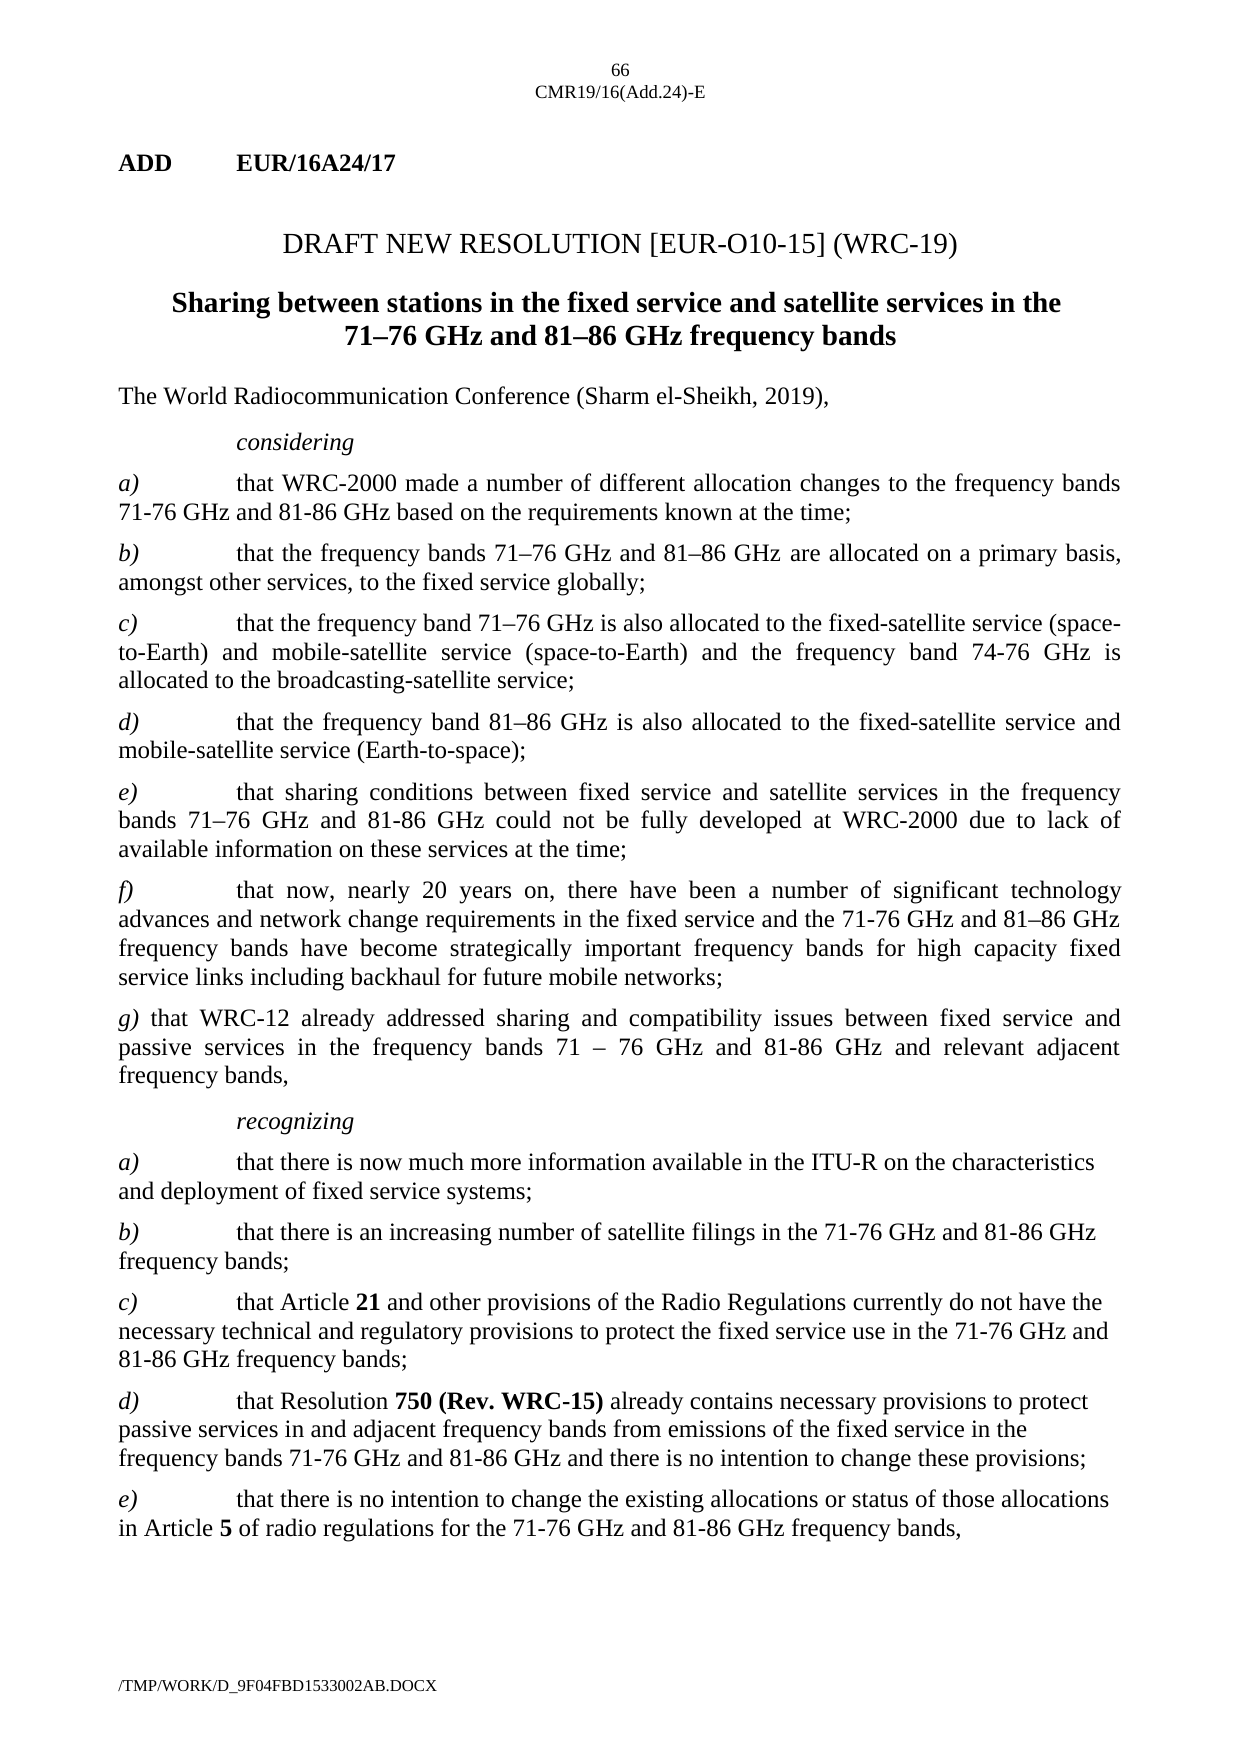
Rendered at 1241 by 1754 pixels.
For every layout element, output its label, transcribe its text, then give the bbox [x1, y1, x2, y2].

text considering [236, 427, 1122, 455]
text g) that WRC-12 already addressed sharing and compatibility issues between fixed service and passive services in the frequency bands 71 – 76 GHz and 81-86 GHz and relevant adjacent frequency bands, [118, 1003, 1122, 1089]
text c) that the frequency band 71–76 GHz is also allocated to the fixed-satellite service (space-to-Earth) and mobile-satellite service (space-to-Earth) and the frequency band 74-76 GHz is allocated to the broadcasting-satellite service; [118, 608, 1122, 694]
text d) that Resolution 750 (Rev. WRC-15) already contains necessary provisions to protect passive services in and adjacent frequency bands from emissions of the fixed service in the frequency bands 71-76 GHz and 81-86 GHz and there is no intention to change these provisions; [118, 1386, 1122, 1472]
title The World Radiocommunication Conference (Sharm el-Sheikh, 2019), [118, 381, 1122, 410]
text a) that there is now much more information available in the ITU-R on the characteristics and deployment of fixed service systems; [118, 1147, 1122, 1204]
text d) that the frequency band 81–86 GHz is also allocated to the fixed-satellite service and mobile-satellite service (Earth-to-space); [118, 707, 1122, 764]
text c) that Article 21 and other provisions of the Radio Regulations currently do not have the necessary technical and regulatory provisions to protect the fixed service use in the 71-76 GHz and 81-86 GHz frequency bands; [118, 1287, 1122, 1373]
title Sharing between stations in the fixed service and satellite services in the 71–76 GHz and 81–86 GHz frequency bands [118, 285, 1122, 352]
text e) that there is no intention to change the existing allocations or status of those allocations in Article 5 of radio regulations for the 71-76 GHz and 81-86 GHz frequency bands, [118, 1484, 1122, 1542]
text b) that there is an increasing number of satellite filings in the 71-76 GHz and 81-86 GHz frequency bands; [118, 1217, 1122, 1274]
text Draft New Resolution [EUR-O10-15] (WRC-19) [118, 226, 1122, 260]
text a) that WRC-2000 made a number of different allocation changes to the frequency bands 71-76 GHz and 81-86 GHz based on the requirements known at the time; [118, 468, 1122, 525]
text b) that the frequency bands 71–76 GHz and 81–86 GHz are allocated on a primary basis, amongst other services, to the fixed service globally; [118, 538, 1122, 595]
text f) that now, nearly 20 years on, there have been a number of significant technology advances and network change requirements in the fixed service and the 71-76 GHz and 81–86 GHz frequency bands have become strategically important frequency bands for high capacity fixed service links including backhaul for future mobile networks; [118, 875, 1122, 990]
text ADD EUR/16A24/17 [118, 148, 1122, 176]
text e) that sharing conditions between fixed service and satellite services in the frequency bands 71–76 GHz and 81-86 GHz could not be fully developed at WRC-2000 due to lack of available information on these services at the time; [118, 777, 1122, 863]
text recognizing [236, 1106, 1122, 1134]
